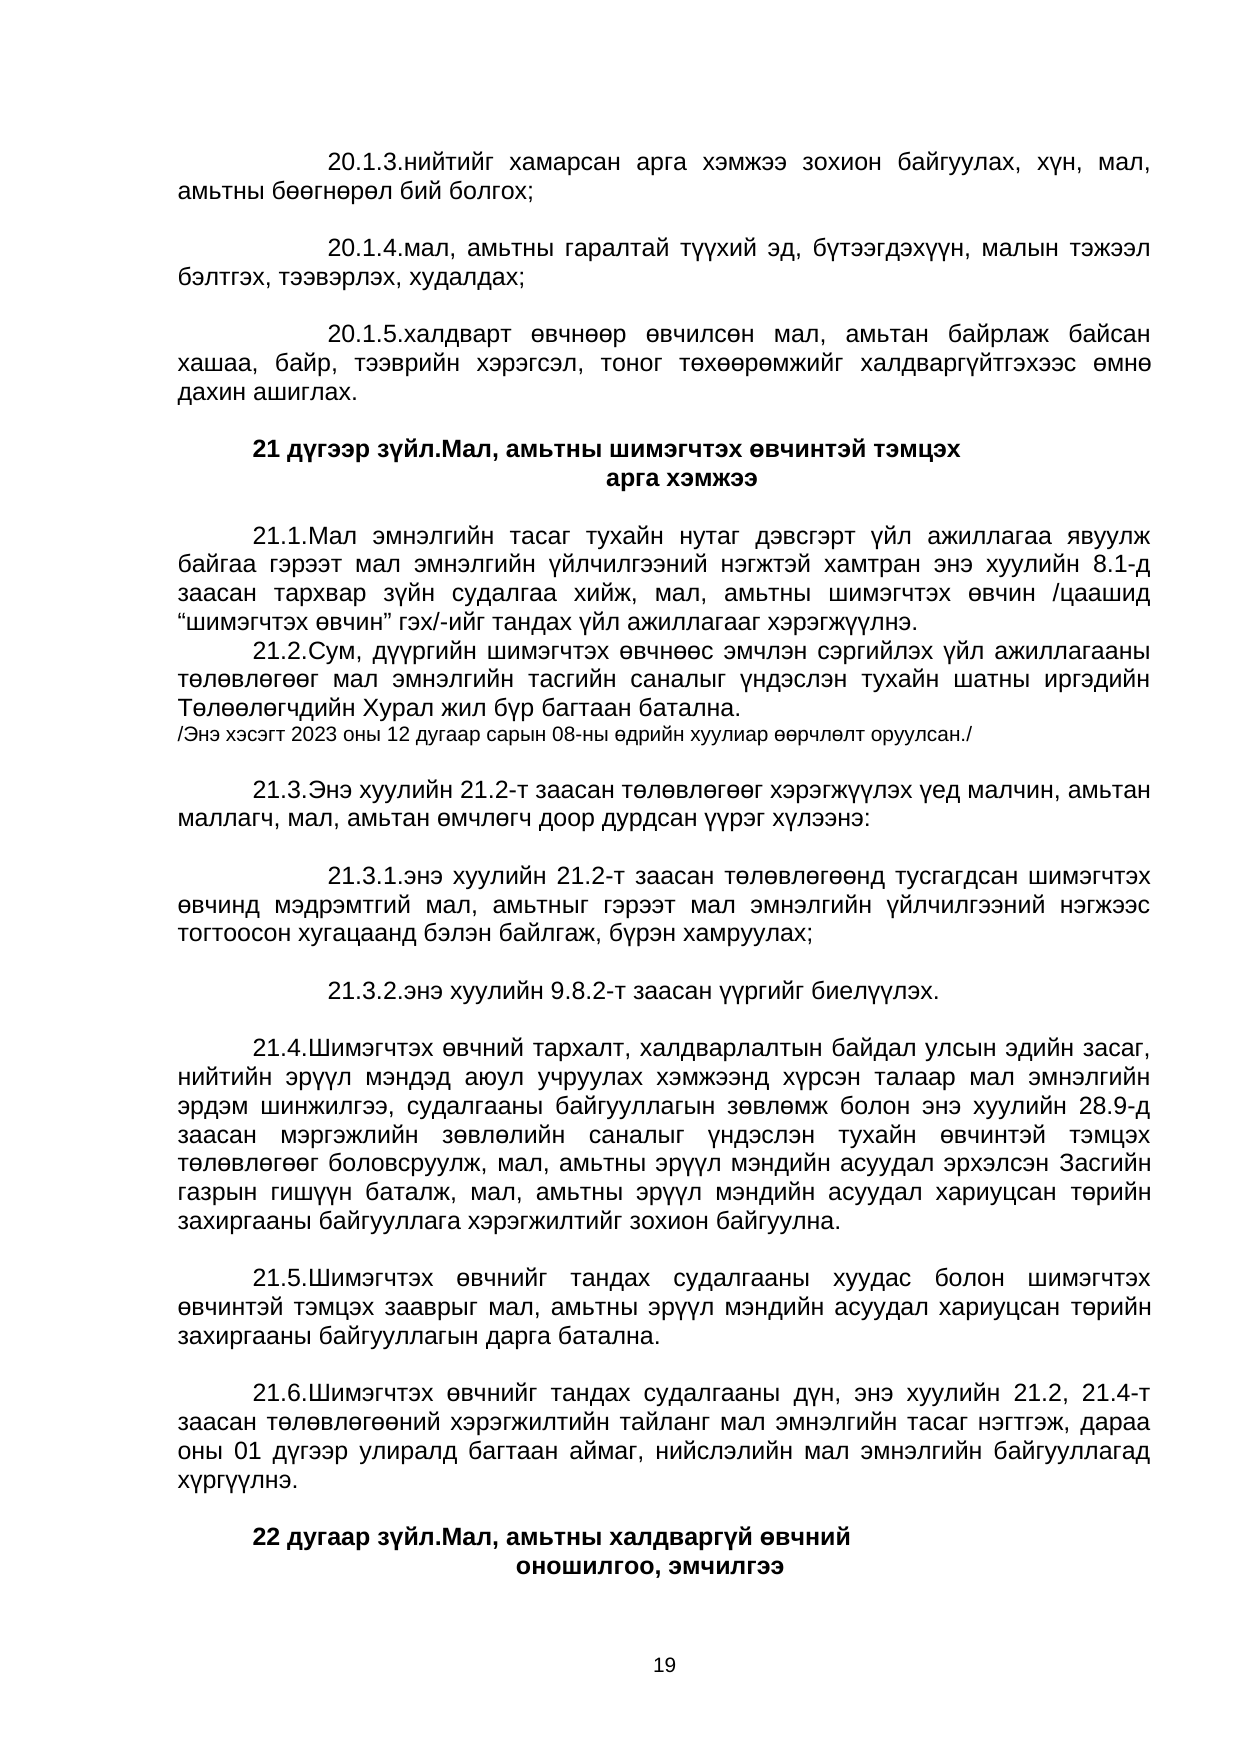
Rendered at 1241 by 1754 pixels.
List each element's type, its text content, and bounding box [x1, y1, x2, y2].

text 21.3.Энэ хуулийн 21.2-т заасан төлөвлөгөөг хэрэгжүүлэх үед малчин, амьтан маллагч, мал, амьтан өмчлөгч доор дурдсан үүрэг хүлээнэ: [177, 774, 1152, 832]
text 21.4.Шимэгчтэх өвчний тархалт, халдварлалтын байдал улсын эдийн засаг, нийтийн эрүүл мэндэд аюул учруулах хэмжээнд хүрсэн талаар мал эмнэлгийн эрдэм шинжилгээ, судалгааны байгууллагын зөвлөмж болон энэ хуулийн 28.9-д заасан мэргэжлийн зөвлөлийн саналыг үндэслэн тухайн өвчинтэй тэмцэх төлөвлөгөөг боловсруулж, мал, амьтны эрүүл мэндийн асуудал эрхэлсэн Засгийн газрын гишүүн баталж, мал, амьтны эрүүл мэндийн асуудал хариуцсан төрийн захиргааны байгууллага хэрэгжилтийг зохион байгуулна. [177, 1033, 1152, 1234]
text 20.1.3.нийтийг хамарсан арга хэмжээ зохион байгуулах, хүн, мал, амьтны бөөгнөрөл бий болгох; [177, 147, 1152, 204]
text 21 дүгээр зүйл.Мал, амьтны шимэгчтэх өвчинтэй тэмцэх [177, 434, 1152, 463]
text арга хэмжээ [177, 463, 1152, 492]
text 21.2.Сум, дүүргийн шимэгчтэх өвчнөөс эмчлэн сэргийлэх үйл ажиллагааны төлөвлөгөөг мал эмнэлгийн тасгийн саналыг үндэслэн тухайн шатны иргэдийн Төлөөлөгчдийн Хурал жил бүр багтаан батална. [177, 636, 1152, 722]
text 21.1.Мал эмнэлгийн тасаг тухайн нутаг дэвсгэрт үйл ажиллагаа явуулж байгаа гэрээт мал эмнэлгийн үйлчилгээний нэгжтэй хамтран энэ хуулийн 8.1-д заасан тархвар зүйн судалгаа хийж, мал, амьтны шимэгчтэх өвчин /цаашид “шимэгчтэх өвчин” гэх/-ийг тандах үйл ажиллагааг хэрэгжүүлнэ. [177, 521, 1152, 636]
text 20.1.5.халдварт өвчнөөр өвчилсөн мал, амьтан байрлаж байсан хашаа, байр, тээврийн хэрэгсэл, тоног төхөөрөмжийг халдваргүйтгэхээс өмнө дахин ашиглах. [177, 319, 1152, 406]
text 21.3.2.энэ хуулийн 9.8.2-т заасан үүргийг биелүүлэх. [177, 976, 1152, 1004]
text оношилгоо, эмчилгээ [177, 1551, 1152, 1579]
text 21.5.Шимэгчтэх өвчнийг тандах судалгааны хуудас болон шимэгчтэх өвчинтэй тэмцэх зааврыг мал, амьтны эрүүл мэндийн асуудал хариуцсан төрийн захиргааны байгууллагын дарга батална. [177, 1263, 1152, 1349]
text 20.1.4.мал, амьтны гаралтай түүхий эд, бүтээгдэхүүн, малын тэжээл бэлтгэх, тээвэрлэх, худалдах; [177, 233, 1152, 291]
text 22 дугаар зүйл.Мал, амьтны халдваргүй өвчний [177, 1522, 1152, 1551]
text 21.6.Шимэгчтэх өвчнийг тандах судалгааны дүн, энэ хуулийн 21.2, 21.4-т заасан төлөвлөгөөний хэрэгжилтийн тайланг мал эмнэлгийн тасаг нэгтгэж, дараа оны 01 дүгээр улиралд багтаан аймаг, нийслэлийн мал эмнэлгийн байгууллагад хүргүүлнэ. [177, 1378, 1152, 1493]
text 21.3.1.энэ хуулийн 21.2-т заасан төлөвлөгөөнд тусгагдсан шимэгчтэх өвчинд мэдрэмтгий мал, амьтныг гэрээт мал эмнэлгийн үйлчилгээний нэгжээс тогтоосон хугацаанд бэлэн байлгаж, бүрэн хамруулах; [177, 861, 1152, 947]
text /Энэ хэсэгт 2023 оны 12 дугаар сарын 08-ны өдрийн хуулиар өөрчлөлт оруулсан./ [177, 722, 1152, 746]
